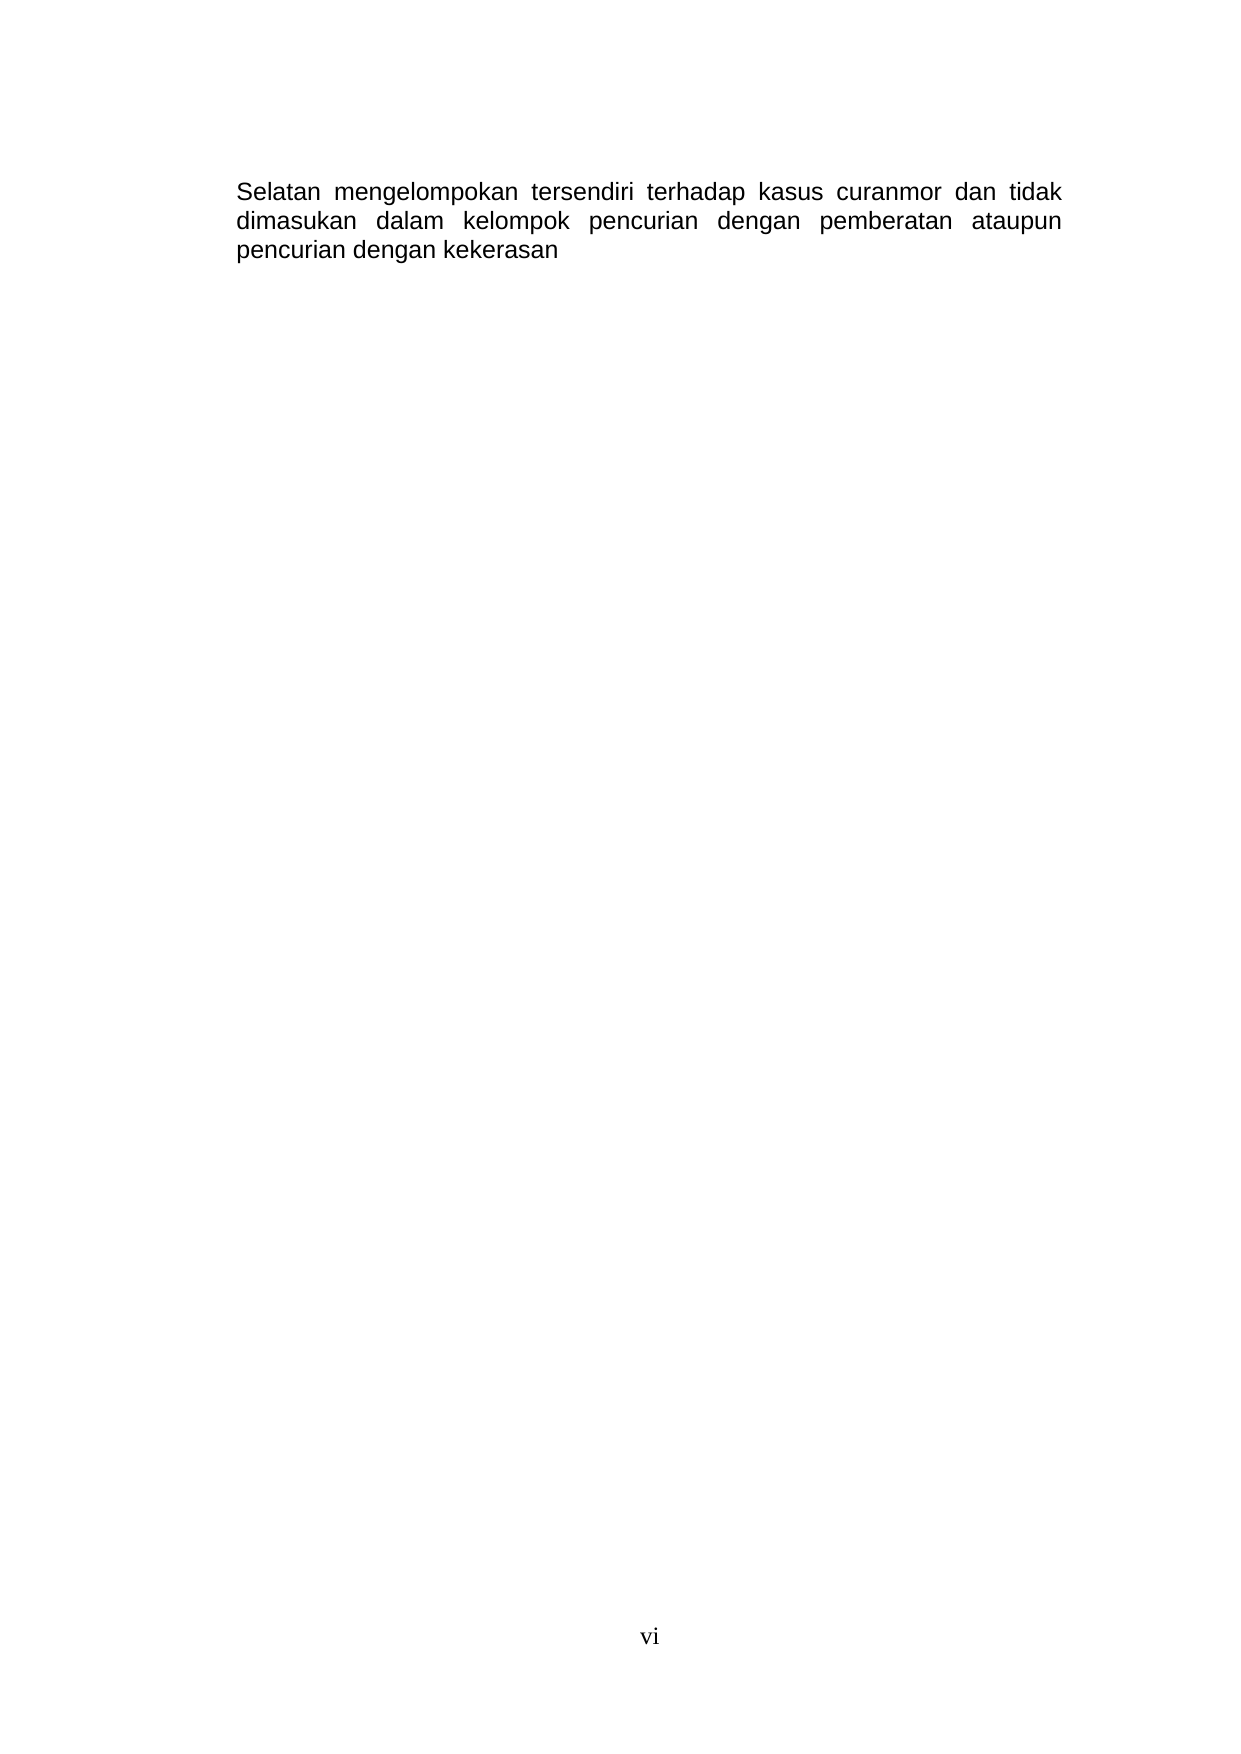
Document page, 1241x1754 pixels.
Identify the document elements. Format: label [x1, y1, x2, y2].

text [236, 177, 1063, 263]
